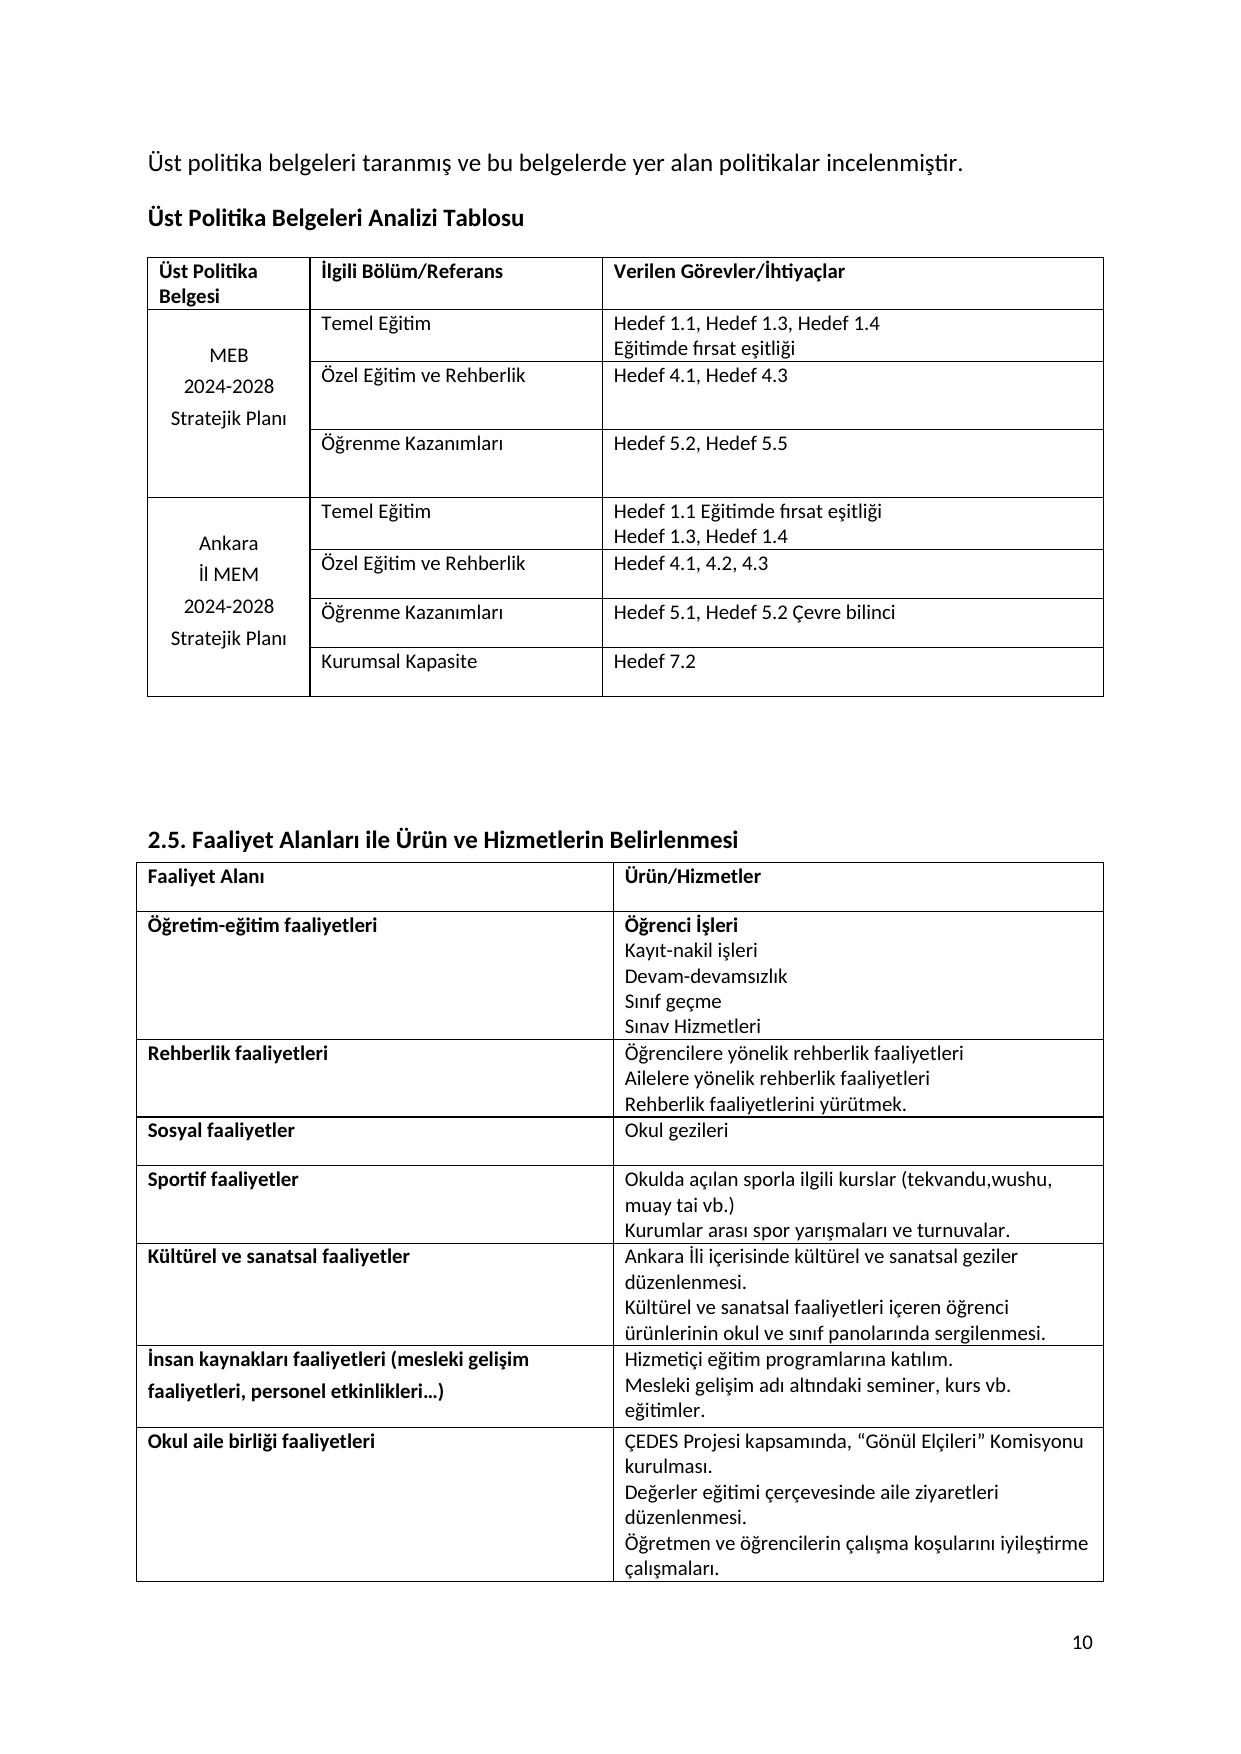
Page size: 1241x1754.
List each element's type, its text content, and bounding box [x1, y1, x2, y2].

table_header Ürün/Hizmetler [614, 863, 1103, 911]
table_cell Hizmetiçi eğitim programlarına katılım. Mesleki gelişim adı altındaki seminer, kurs vb. eğitimler. [614, 1346, 1103, 1427]
table_cell Özel Eğitim ve Rehberlik [311, 362, 602, 429]
table_cell Öğrencilere yönelik rehberlik faaliyetleri Ailelere yönelik rehberlik faaliyetleri Rehberlik faaliyetlerini yürütmek. [614, 1040, 1103, 1116]
table_cell Özel Eğitim ve Rehberlik [311, 550, 602, 598]
table_cell Rehberlik faaliyetleri [137, 1040, 613, 1116]
table_cell Hedef 4.1, Hedef 4.3 [603, 362, 1103, 429]
text Üst politika belgeleri taranmış ve bu belgelerde yer alan politikalar incelenmiştir. [148, 148, 1093, 178]
table_cell MEB 2024-2028 Stratejik Planı [148, 310, 309, 497]
table_cell Ankara İli içerisinde kültürel ve sanatsal geziler düzenlenmesi. Kültürel ve sanatsal faaliyetleri içeren öğrenci ürünlerinin okul ve sınıf panolarında sergilenmesi. [614, 1244, 1103, 1345]
table_header Üst Politika Belgesi [148, 258, 309, 309]
table_header Verilen Görevler/İhtiyaçlar [603, 258, 1103, 309]
table_cell Hedef 7.2 [603, 648, 1103, 696]
table_cell Okulda açılan sporla ilgili kurslar (tekvandu,wushu, muay tai vb.) Kurumlar arası spor yarışmaları ve turnuvalar. [614, 1166, 1103, 1243]
table_header Faaliyet Alanı [137, 863, 613, 911]
subtitle 2.5. Faaliyet Alanları ile Ürün ve Hizmetlerin Belirlenmesi [148, 824, 1093, 854]
table_cell Kültürel ve sanatsal faaliyetler [137, 1244, 613, 1345]
table_header İlgili Bölüm/Referans [311, 258, 602, 309]
table_cell Okul aile birliği faaliyetleri [137, 1428, 613, 1581]
table_cell Ankara İl MEM 2024-2028 Stratejik Planı [148, 498, 309, 696]
table_cell Öğretim-eğitim faaliyetleri [137, 912, 613, 1039]
table_cell Hedef 5.1, Hedef 5.2 Çevre bilinci [603, 599, 1103, 647]
table_cell Hedef 5.2, Hedef 5.5 [603, 430, 1103, 497]
table_cell Temel Eğitim [311, 310, 602, 361]
table_cell Hedef 1.1 Eğitimde fırsat eşitliği Hedef 1.3, Hedef 1.4 [603, 498, 1103, 549]
table_cell Öğrenci İşleri Kayıt-nakil işleri Devam-devamsızlık Sınıf geçme Sınav Hizmetleri [614, 912, 1103, 1039]
table_cell Kurumsal Kapasite [311, 648, 602, 696]
table_cell İnsan kaynakları faaliyetleri (mesleki gelişim faaliyetleri, personel etkinlikleri…) [137, 1346, 613, 1427]
text Üst Politika Belgeleri Analizi Tablosu [148, 202, 1093, 233]
table_cell Sosyal faaliyetler [137, 1118, 613, 1165]
table_cell Hedef 1.1, Hedef 1.3, Hedef 1.4 Eğitimde fırsat eşitliği [603, 310, 1103, 361]
table_cell Okul gezileri [614, 1118, 1103, 1165]
table_cell Sportif faaliyetler [137, 1166, 613, 1243]
table_cell Temel Eğitim [311, 498, 602, 549]
table_cell Öğrenme Kazanımları [311, 599, 602, 647]
table_cell Hedef 4.1, 4.2, 4.3 [603, 550, 1103, 598]
table_cell ÇEDES Projesi kapsamında, “Gönül Elçileri” Komisyonu kurulması. Değerler eğitimi çerçevesinde aile ziyaretleri düzenlenmesi. Öğretmen ve öğrencilerin çalışma koşularını iyileştirme çalışmaları. [614, 1428, 1103, 1581]
table_cell Öğrenme Kazanımları [311, 430, 602, 497]
